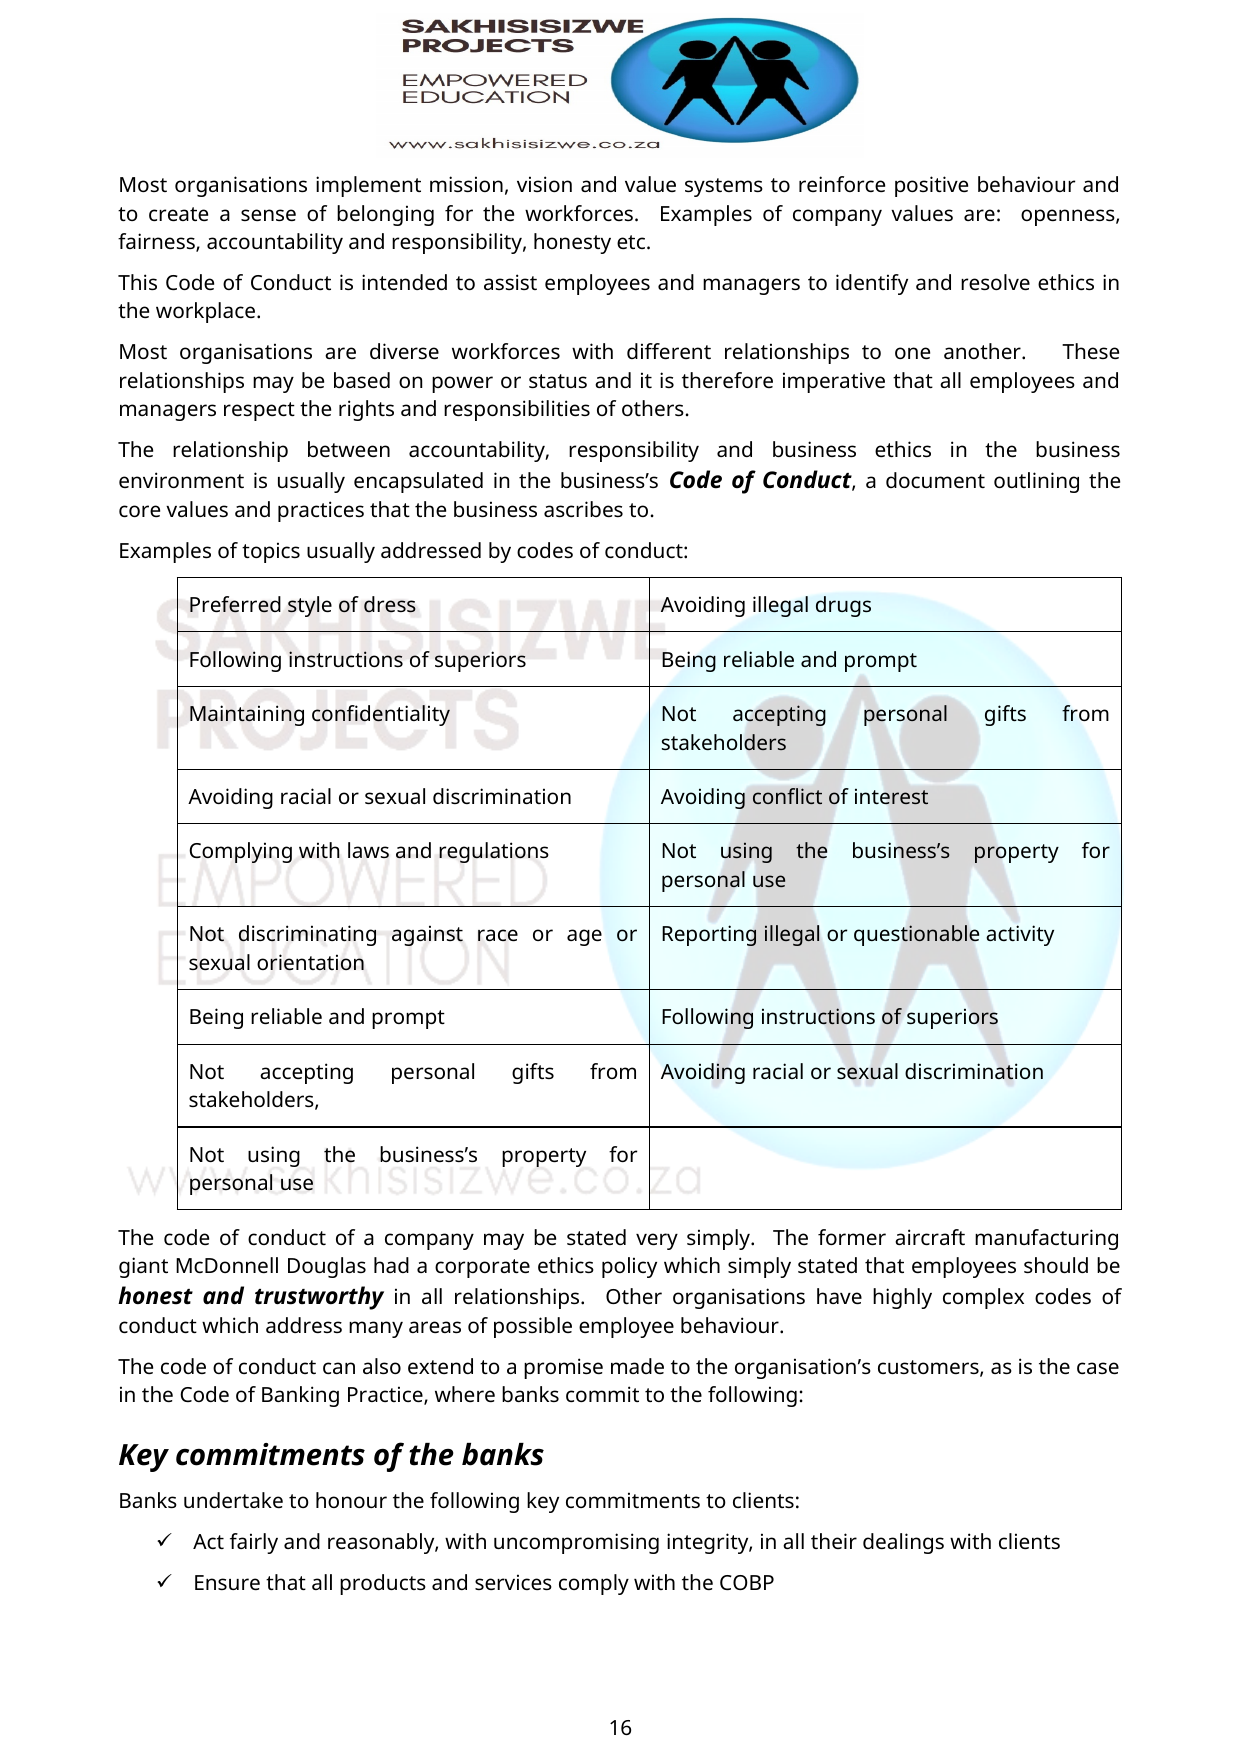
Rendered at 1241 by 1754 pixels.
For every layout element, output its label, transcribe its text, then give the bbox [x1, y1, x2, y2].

table_cell [650, 1128, 1121, 1209]
subtitle Key commitments of the banks [118, 1434, 1122, 1473]
table_cell Avoiding conflict of interest [650, 770, 1121, 823]
table_cell Not accepting personal gifts from stakeholders, [178, 1045, 649, 1126]
text Most organisations implement mission, vision and value systems to reinforce positive behaviour and to create a sense of belonging for the workforces. Examples of company values are: openness, fairness, accountability and responsibility, honesty etc. [118, 170, 1122, 256]
table_cell Being reliable and prompt [650, 632, 1121, 686]
text The code of conduct of a company may be stated very simply. The former aircraft manufacturing giant McDonnell Douglas had a corporate ethics policy which simply stated that employees should be honest and trustworthy in all relationships. Other organisations have highly complex codes of conduct which address many areas of possible employee behaviour. [118, 1223, 1122, 1339]
text Most organisations are diverse workforces with different relationships to one another. These relationships may be based on power or status and it is therefore imperative that all employees and managers respect the rights and responsibilities of others. [118, 337, 1122, 423]
text Banks undertake to honour the following key commitments to clients: [118, 1486, 1122, 1514]
table_cell Being reliable and prompt [178, 990, 649, 1043]
list Act fairly and reasonably, with uncompromising integrity, in all their dealings with clients [156, 1527, 1122, 1555]
list Ensure that all products and services comply with the COBP [156, 1568, 1122, 1596]
text This Code of Conduct is intended to assist employees and managers to identify and resolve ethics in the workplace. [118, 268, 1122, 325]
text Examples of topics usually addressed by codes of conduct: [118, 536, 1122, 564]
table_cell Avoiding racial or sexual discrimination [650, 1045, 1121, 1126]
table_cell Reporting illegal or questionable activity [650, 907, 1121, 989]
text The code of conduct can also extend to a promise made to the organisation’s customers, as is the case in the Code of Banking Practice, where banks commit to the following: [118, 1352, 1122, 1409]
table_cell Following instructions of superiors [650, 990, 1121, 1043]
table_cell Not accepting personal gifts from stakeholders [650, 687, 1121, 769]
text The relationship between accountability, responsibility and business ethics in the business environment is usually encapsulated in the business’s Code of Conduct, a document outlining the core values and practices that the business ascribes to. [118, 435, 1122, 523]
table_cell Complying with laws and regulations [178, 824, 649, 906]
table_header Avoiding illegal drugs [650, 578, 1121, 631]
table_header Preferred style of dress [178, 578, 649, 631]
picture [376, 12, 864, 158]
table_cell Not using the business’s property for personal use [178, 1128, 649, 1209]
table_cell Not discriminating against race or age or sexual orientation [178, 907, 649, 989]
table_cell Avoiding racial or sexual discrimination [178, 770, 649, 823]
table_cell Maintaining confidentiality [178, 687, 649, 769]
table_cell Not using the business’s property for personal use [650, 824, 1121, 906]
table_cell Following instructions of superiors [178, 632, 649, 686]
